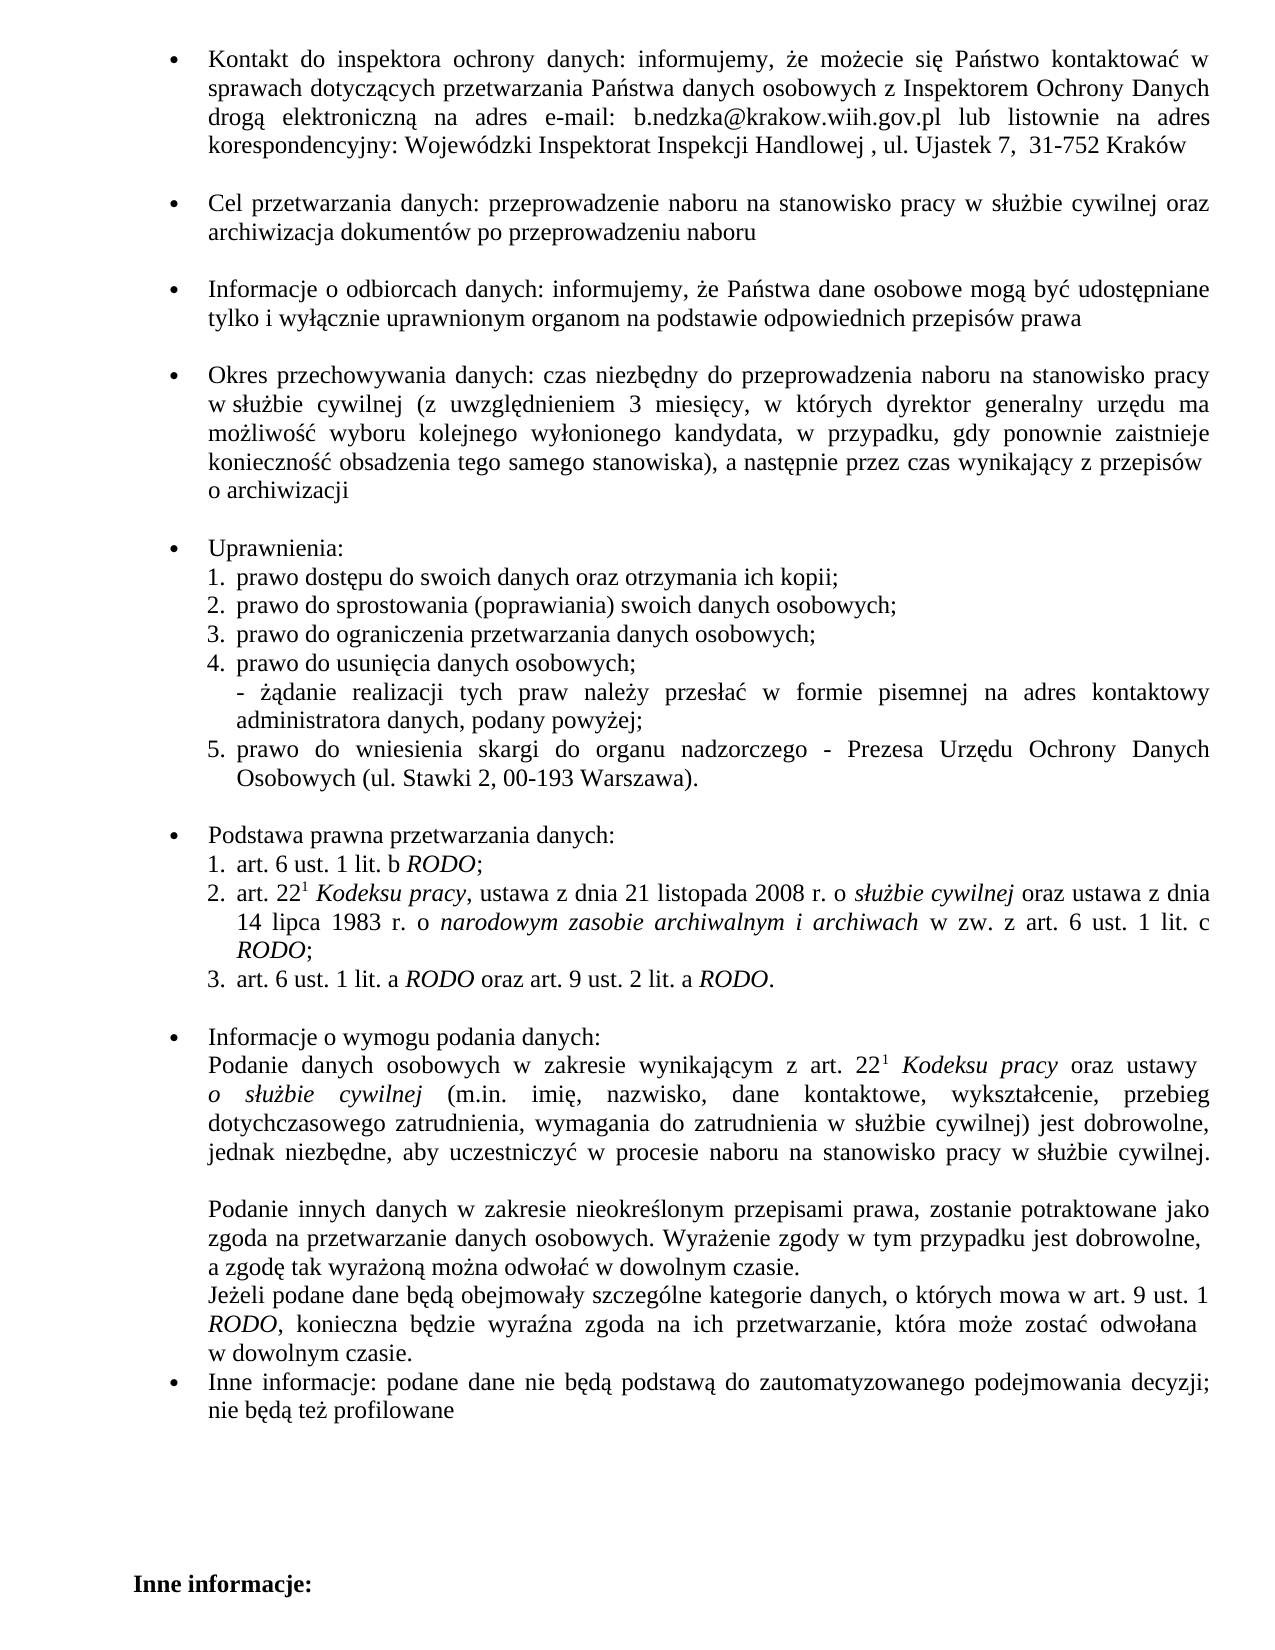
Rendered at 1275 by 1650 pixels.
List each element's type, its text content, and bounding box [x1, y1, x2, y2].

list art. 6 ust. 1 lit. b RODO; [207, 849, 1211, 878]
list prawo dostępu do swoich danych oraz otrzymania ich kopii; [207, 562, 1211, 591]
list Kontakt do inspektora ochrony danych: informujemy, że możecie się Państwo kontaktować w sprawach dotyczących przetwarzania Państwa danych osobowych z Inspektorem Ochrony Danych drogą elektroniczną na adres e-mail: b.nedzka@krakow.wiih.gov.pl lub listownie na adres korespondencyjny: Wojewódzki Inspektorat Inspekcji Handlowej , ul. Ujastek 7, 31-752 Kraków [170, 44, 1211, 159]
list art. 221 Kodeksu pracy, ustawa z dnia 21 listopada 2008 r. o służbie cywilnej oraz ustawa z dnia 14 lipca 1983 r. o narodowym zasobie archiwalnym i archiwach w zw. z art. 6 ust. 1 lit. c RODO; [207, 878, 1211, 964]
list Informacje o odbiorcach danych: informujemy, że Państwa dane osobowe mogą być udostępniane tylko i wyłącznie uprawnionym organom na podstawie odpowiednich przepisów prawa [170, 274, 1211, 332]
list Okres przechowywania danych: czas niezbędny do przeprowadzenia naboru na stanowisko pracy w służbie cywilnej (z uwzględnieniem 3 miesięcy, w których dyrektor generalny urzędu ma możliwość wyboru kolejnego wyłonionego kandydata, w przypadku, gdy ponownie zaistnieje konieczność obsadzenia tego samego stanowiska), a następnie przez czas wynikający z przepisów o archiwizacji [170, 361, 1211, 504]
text Jeżeli podane dane będą obejmowały szczególne kategorie danych, o których mowa w art. 9 ust. 1 RODO, konieczna będzie wyraźna zgoda na ich przetwarzanie, która może zostać odwołana w dowolnym czasie. [208, 1281, 1211, 1367]
list prawo do sprostowania (poprawiania) swoich danych osobowych; [207, 591, 1211, 619]
list Uprawnienia: [170, 533, 1211, 562]
list Inne informacje: podane dane nie będą podstawą do zautomatyzowanego podejmowania decyzji; nie będą też profilowane [170, 1367, 1211, 1424]
text Inne informacje: [133, 1569, 1211, 1598]
text Podanie danych osobowych w zakresie wynikającym z art. 221 Kodeksu pracy oraz ustawy o służbie cywilnej (m.in. imię, nazwisko, dane kontaktowe, wykształcenie, przebieg dotychczasowego zatrudnienia, wymagania do zatrudnienia w służbie cywilnej) jest dobrowolne, jednak niezbędne, aby uczestniczyć w procesie naboru na stanowisko pracy w służbie cywilnej. Podanie innych danych w zakresie nieokreślonym przepisami prawa, zostanie potraktowane jako zgoda na przetwarzanie danych osobowych. Wyrażenie zgody w tym przypadku jest dobrowolne, a zgodę tak wyrażoną można odwołać w dowolnym czasie. [208, 1051, 1211, 1281]
list prawo do wniesienia skargi do organu nadzorczego - Prezesa Urzędu Ochrony Danych Osobowych (ul. Stawki 2, 00-193 Warszawa). [207, 734, 1211, 792]
list prawo do usunięcia danych osobowych; [207, 648, 1211, 677]
list Informacje o wymogu podania danych: [170, 1022, 1211, 1051]
text - żądanie realizacji tych praw należy przesłać w formie pisemnej na adres kontaktowy administratora danych, podany powyżej; [236, 677, 1211, 734]
list Podstawa prawna przetwarzania danych: [170, 821, 1211, 849]
list prawo do ograniczenia przetwarzania danych osobowych; [207, 619, 1211, 648]
list Cel przetwarzania danych: przeprowadzenie naboru na stanowisko pracy w służbie cywilnej oraz archiwizacja dokumentów po przeprowadzeniu naboru [170, 188, 1211, 246]
list art. 6 ust. 1 lit. a RODO oraz art. 9 ust. 2 lit. a RODO. [207, 964, 1211, 993]
